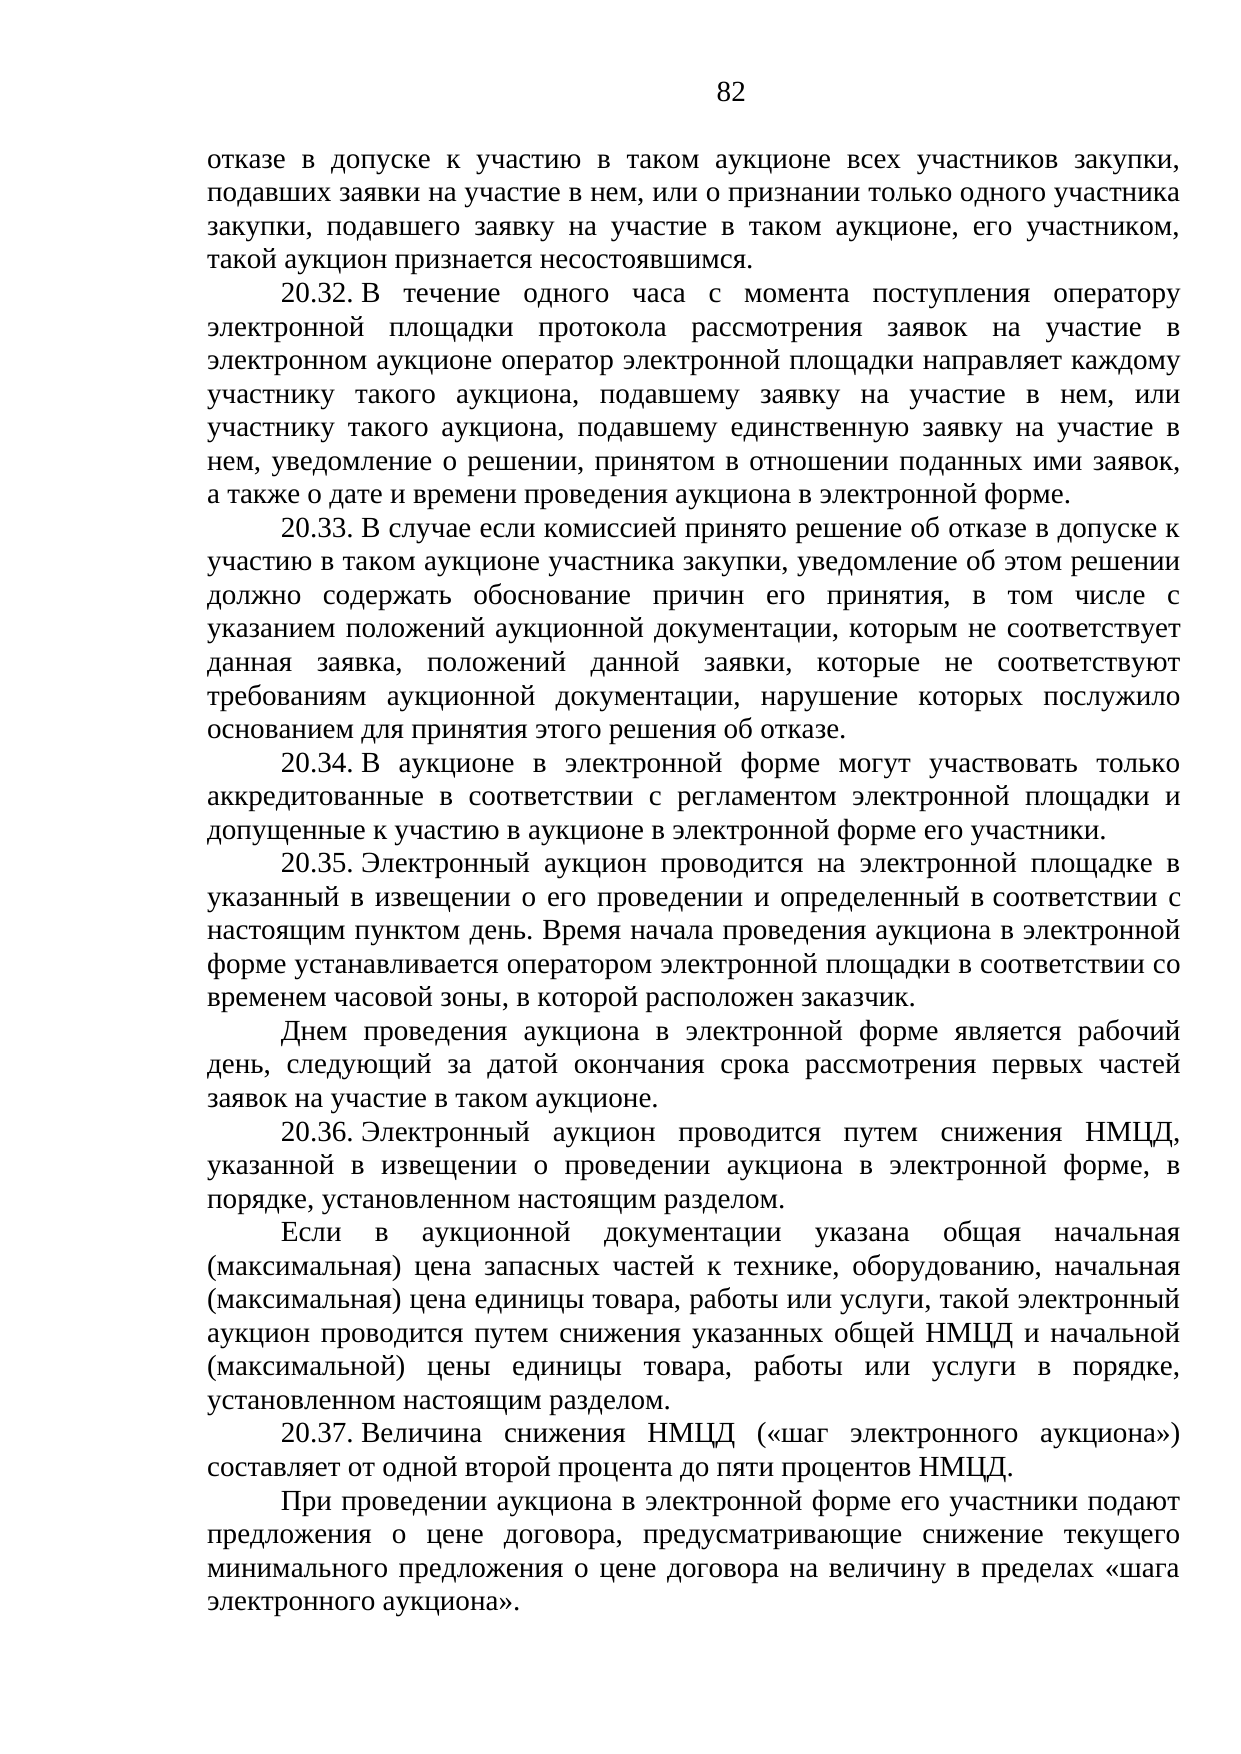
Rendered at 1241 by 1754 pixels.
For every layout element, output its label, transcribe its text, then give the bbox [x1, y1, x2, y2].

text 20.36. Электронный аукцион проводится путем снижения НМЦД, указанной в извещении о проведении аукциона в электронной форме, в порядке, установленном настоящим разделом. [207, 1114, 1181, 1214]
text При проведении аукциона в электронной форме его участники подают предложения о цене договора, предусматривающие снижение текущего минимального предложения о цене договора на величину в пределах «шага электронного аукциона». [207, 1483, 1181, 1617]
text 20.33. В случае если комиссией принято решение об отказе в допуске к участию в таком аукционе участника закупки, уведомление об этом решении должно содержать обоснование причин его принятия, в том числе с указанием положений аукционной документации, которым не соответствует данная заявка, положений данной заявки, которые не соответствуют требованиям аукционной документации, нарушение которых послужило основанием для принятия этого решения об отказе. [207, 510, 1181, 745]
text 20.37. Величина снижения НМЦД («шаг электронного аукциона») составляет от одной второй процента до пяти процентов НМЦД. [207, 1416, 1181, 1483]
text Днем проведения аукциона в электронной форме является рабочий день, следующий за датой окончания срока рассмотрения первых частей заявок на участие в таком аукционе. [207, 1013, 1181, 1114]
text 20.32. В течение одного часа с момента поступления оператору электронной площадки протокола рассмотрения заявок на участие в электронном аукционе оператор электронной площадки направляет каждому участнику такого аукциона, подавшему заявку на участие в нем, или участнику такого аукциона, подавшему единственную заявку на участие в нем, уведомление о решении, принятом в отношении поданных ими заявок, а также о дате и времени проведения аукциона в электронной форме. [207, 275, 1181, 510]
text 20.35. Электронный аукцион проводится на электронной площадке в указанный в извещении о его проведении и определенный в соответствии с настоящим пунктом день. Время начала проведения аукциона в электронной форме устанавливается оператором электронной площадки в соответствии со временем часовой зоны, в которой расположен заказчик. [207, 845, 1181, 1013]
text 20.34. В аукционе в электронной форме могут участвовать только аккредитованные в соответствии с регламентом электронной площадки и допущенные к участию в аукционе в электронной форме его участники. [207, 745, 1181, 845]
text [207, 141, 1181, 275]
text Если в аукционной документации указана общая начальная (максимальная) цена запасных частей к технике, оборудованию, начальная (максимальная) цена единицы товара, работы или услуги, такой электронный аукцион проводится путем снижения указанных общей НМЦД и начальной (максимальной) цены единицы товара, работы или услуги в порядке, установленном настоящим разделом. [207, 1214, 1181, 1416]
